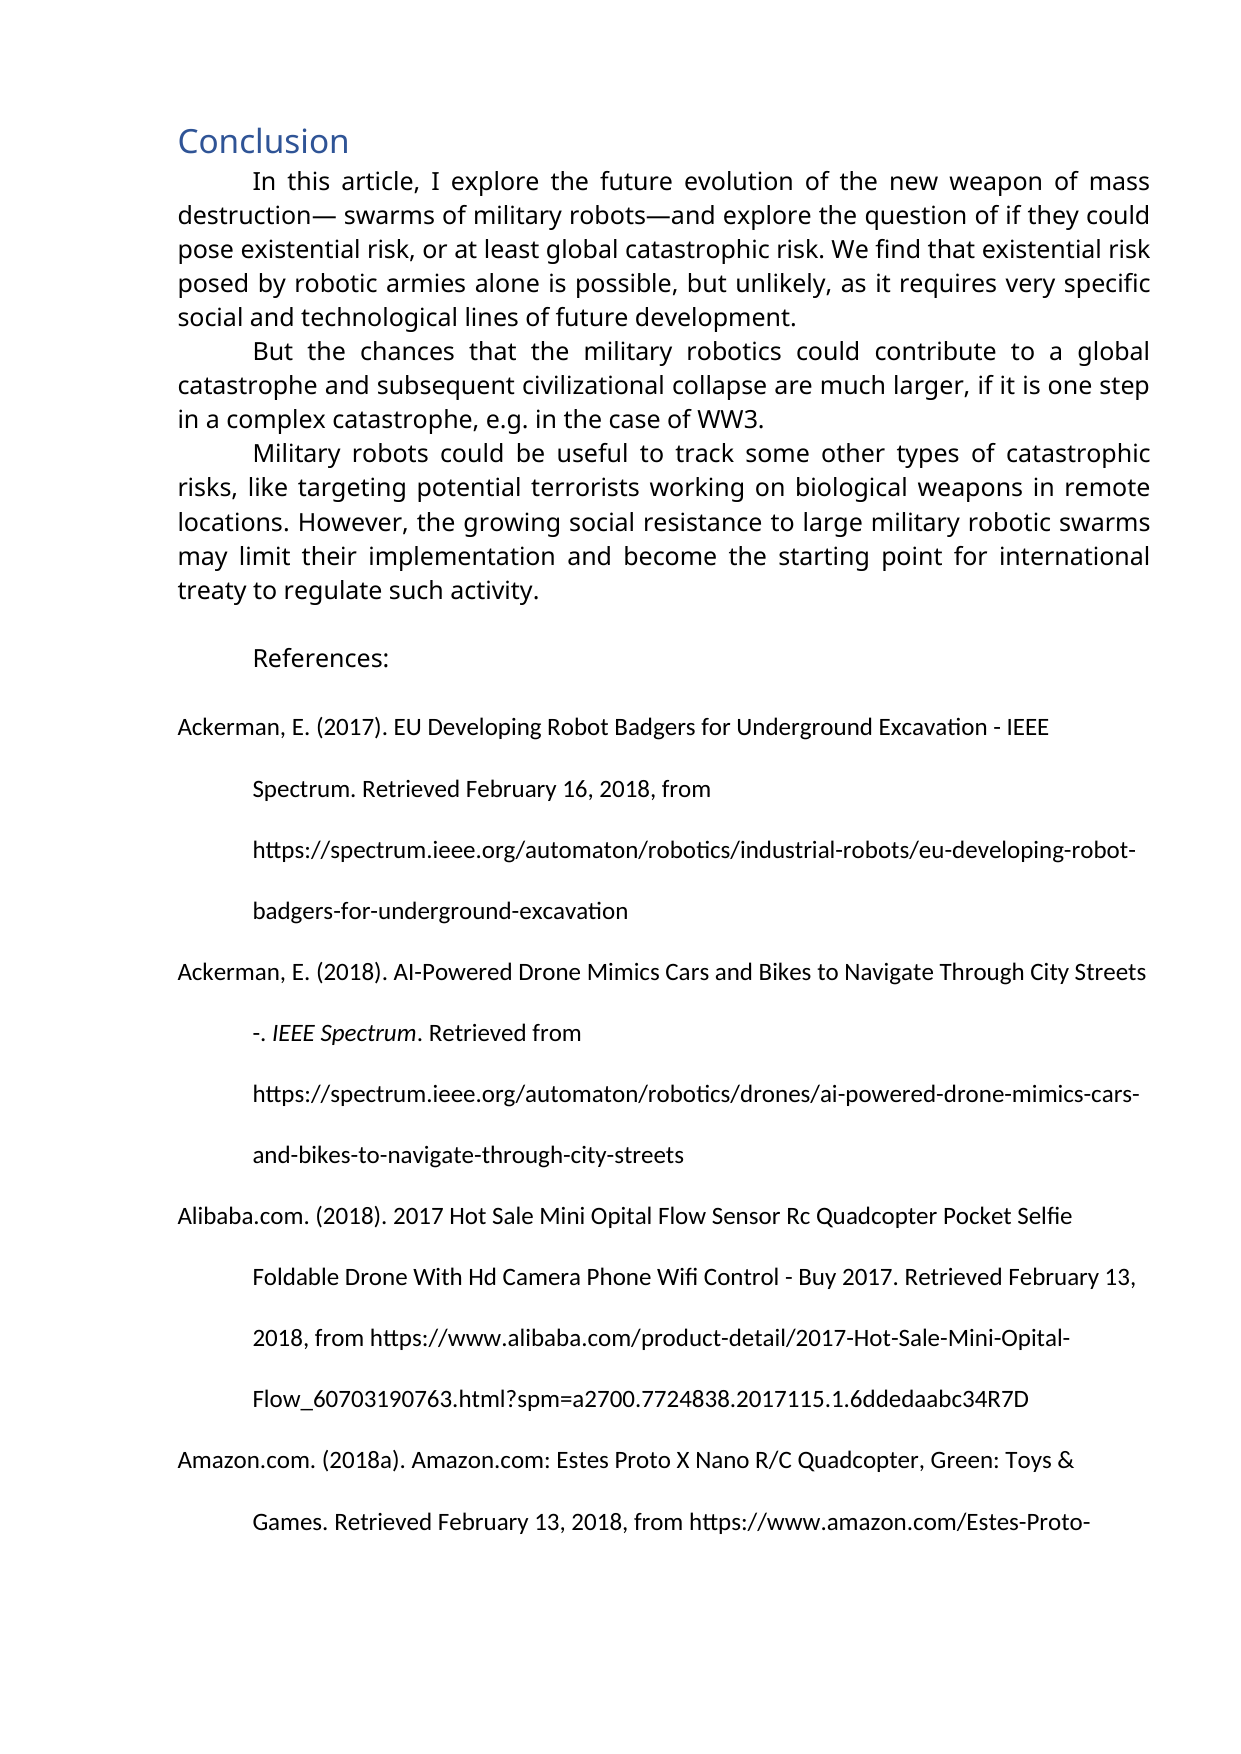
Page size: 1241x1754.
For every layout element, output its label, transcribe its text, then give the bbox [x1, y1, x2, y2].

text Ackerman, E. (2017). EU Developing Robot Badgers for Underground Excavation - IEEE Spectrum. Retrieved February 16, 2018, from https://spectrum.ieee.org/automaton/robotics/industrial-robots/eu-developing-robot-badgers-for-underground-excavation [177, 708, 1152, 926]
text Ackerman, E. (2018). AI-Powered Drone Mimics Cars and Bikes to Navigate Through City Streets -. IEEE Spectrum. Retrieved from https://spectrum.ieee.org/automaton/robotics/drones/ai-powered-drone-mimics-cars-and-bikes-to-navigate-through-city-streets [177, 956, 1152, 1170]
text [177, 1444, 1152, 1536]
text In this article, I explore the future evolution of the new weapon of mass destruction— swarms of military robots—and explore the question of if they could pose existential risk, or at least global catastrophic risk. We find that existential risk posed by robotic armies alone is possible, but unlikely, as it requires very specific social and technological lines of future development. [177, 163, 1152, 334]
text Military robots could be useful to track some other types of catastrophic risks, like targeting potential terrorists working on biological weapons in remote locations. However, the growing social resistance to large military robotic swarms may limit their implementation and become the starting point for international treaty to regulate such activity. [177, 436, 1152, 606]
text Alibaba.com. (2018). 2017 Hot Sale Mini Opital Flow Sensor Rc Quadcopter Pocket Selfie Foldable Drone With Hd Camera Phone Wifi Control - Buy 2017. Retrieved February 13, 2018, from https://www.alibaba.com/product-detail/2017-Hot-Sale-Mini-Opital-Flow_60703190763.html?spm=a2700.7724838.2017115.1.6ddedaabc34R7D [177, 1200, 1152, 1414]
text References: [177, 640, 1152, 674]
text But the chances that the military robotics could contribute to a global catastrophe and subsequent civilizational collapse are much larger, if it is one step in a complex catastrophe, e.g. in the case of WW3. [177, 334, 1152, 436]
subtitle Conclusion [177, 118, 1152, 163]
